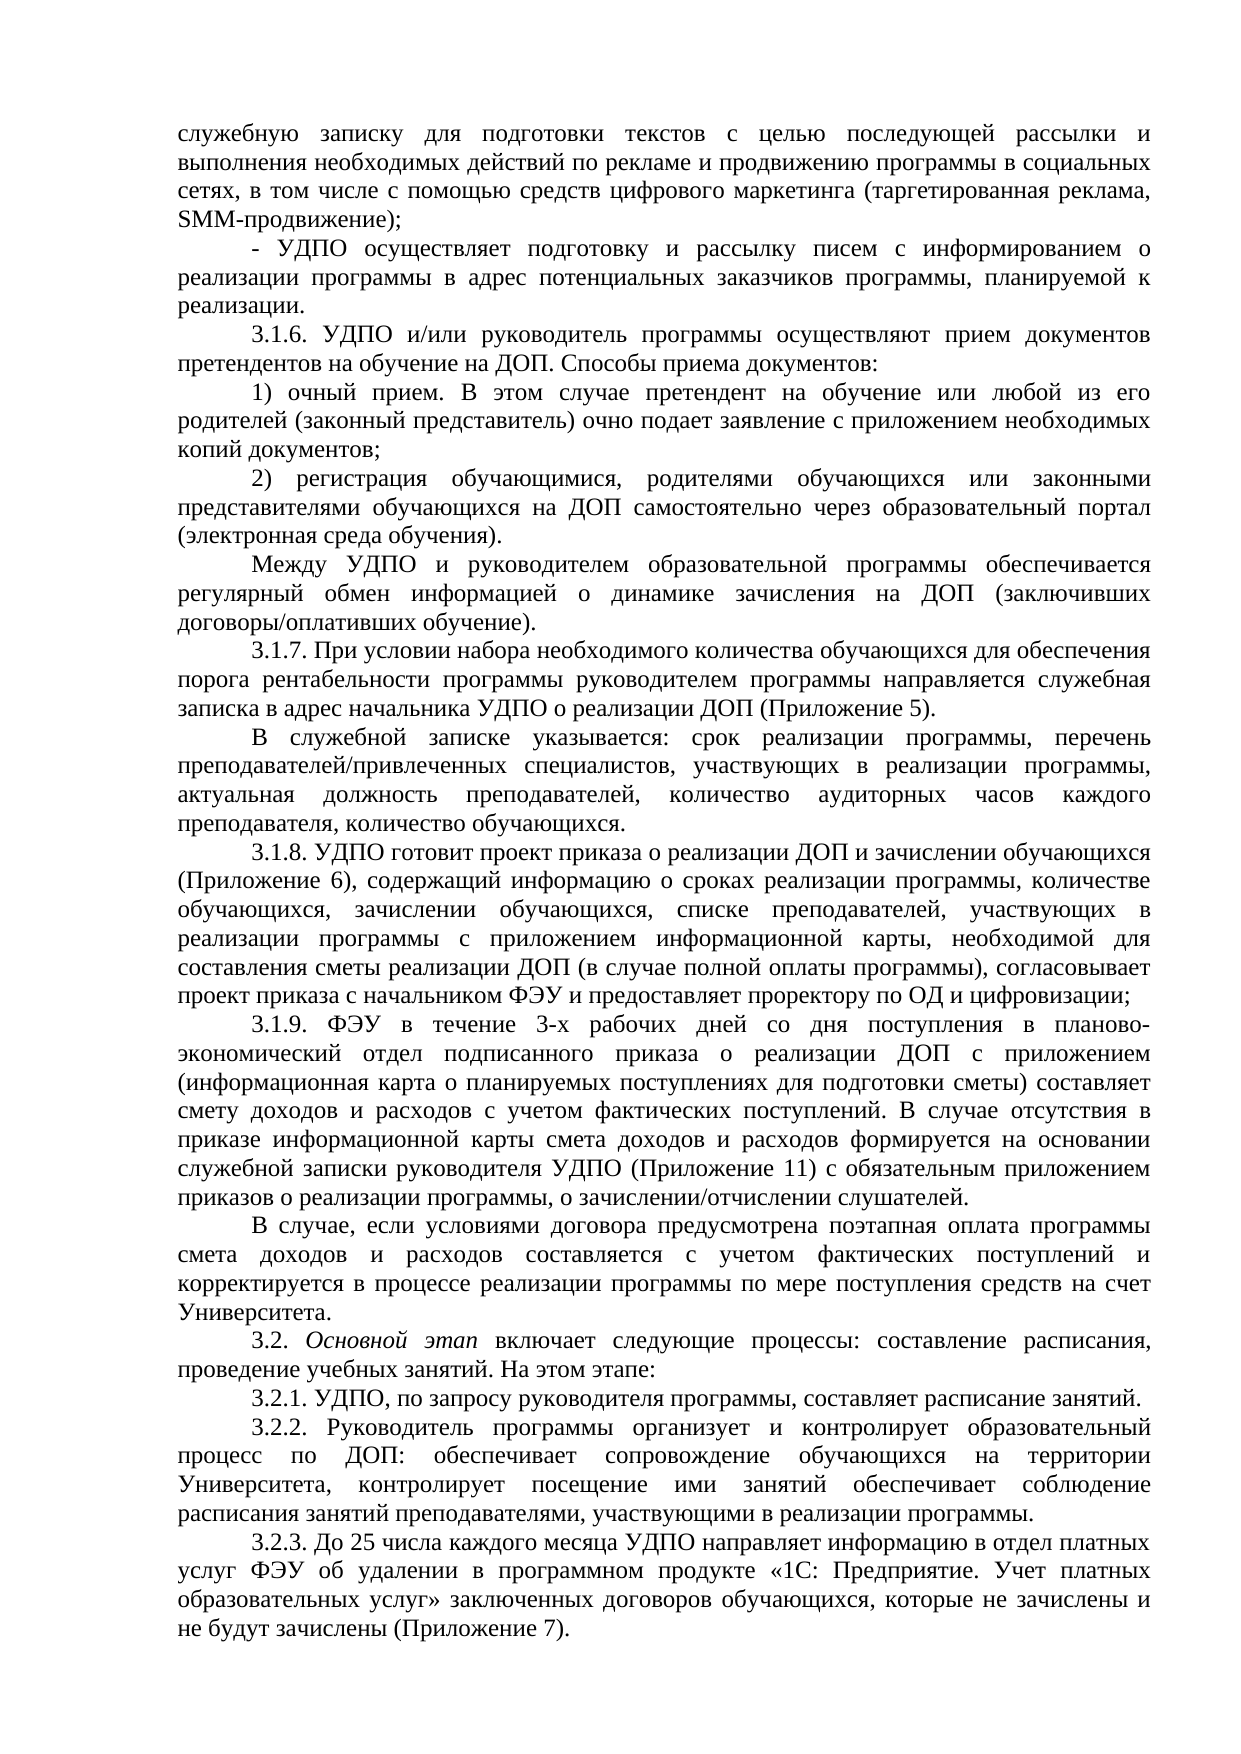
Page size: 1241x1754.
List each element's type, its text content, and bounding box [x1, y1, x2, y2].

text Между УДПО и руководителем образовательной программы обеспечивается регулярный обмен информацией о динамике зачисления на ДОП (заключивших договоры/оплативших обучение). [177, 549, 1152, 636]
text 3.1.6. УДПО и/или руководитель программы осуществляют прием документов претендентов на обучение на ДОП. Способы приема документов: [177, 319, 1152, 377]
text 3.2. Основной этап включает следующие процессы: составление расписания, проведение учебных занятий. На этом этапе: [177, 1326, 1152, 1383]
text 3.2.3. До 25 числа каждого месяца УДПО направляет информацию в отдел платных услуг ФЭУ об удалении в программном продукте «1С: Предприятие. Учет платных образовательных услуг» заключенных договоров обучающихся, которые не зачислены и не будут зачислены (Приложение 7). [177, 1527, 1152, 1642]
text В служебной записке указывается: срок реализации программы, перечень преподавателей/привлеченных специалистов, участвующих в реализации программы, актуальная должность преподавателей, количество аудиторных часов каждого преподавателя, количество обучающихся. [177, 722, 1152, 837]
text 3.1.7. При условии набора необходимого количества обучающихся для обеспечения порога рентабельности программы руководителем программы направляется служебная записка в адрес начальника УДПО о реализации ДОП (Приложение 5). [177, 636, 1152, 722]
text В случае, если условиями договора предусмотрена поэтапная оплата программы смета доходов и расходов составляется с учетом фактических поступлений и корректируется в процессе реализации программы по мере поступления средств на счет Университета. [177, 1211, 1152, 1326]
text 2) регистрация обучающимися, родителями обучающихся или законными представителями обучающихся на ДОП самостоятельно через образовательный портал (электронная среда обучения). [177, 463, 1152, 549]
text 3.1.8. УДПО готовит проект приказа о реализации ДОП и зачислении обучающихся (Приложение 6), содержащий информацию о сроках реализации программы, количестве обучающихся, зачислении обучающихся, списке преподавателей, участвующих в реализации программы с приложением информационной карты, необходимой для составления сметы реализации ДОП (в случае полной оплаты программы), согласовывает проект приказа с начальником ФЭУ и предоставляет проректору по ОД и цифровизации; [177, 837, 1152, 1009]
text 1) очный прием. В этом случае претендент на обучение или любой из его родителей (законный представитель) очно подает заявление с приложением необходимых копий документов; [177, 377, 1152, 463]
text - УДПО осуществляет подготовку и рассылку писем с информированием о реализации программы в адрес потенциальных заказчиков программы, планируемой к реализации. [177, 233, 1152, 319]
text 3.1.9. ФЭУ в течение 3-х рабочих дней со дня поступления в планово-экономический отдел подписанного приказа о реализации ДОП с приложением (информационная карта о планируемых поступлениях для подготовки сметы) составляет смету доходов и расходов с учетом фактических поступлений. В случае отсутствия в приказе информационной карты смета доходов и расходов формируется на основании служебной записки руководителя УДПО (Приложение 11) с обязательным приложением приказов о реализации программы, о зачислении/отчислении слушателей. [177, 1009, 1152, 1211]
text 3.2.2. Руководитель программы организует и контролирует образовательный процесс по ДОП: обеспечивает сопровождение обучающихся на территории Университета, контролирует посещение ими занятий обеспечивает соблюдение расписания занятий преподавателями, участвующими в реализации программы. [177, 1412, 1152, 1527]
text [177, 118, 1152, 233]
text 3.2.1. УДПО, по запросу руководителя программы, составляет расписание занятий. [177, 1383, 1152, 1412]
